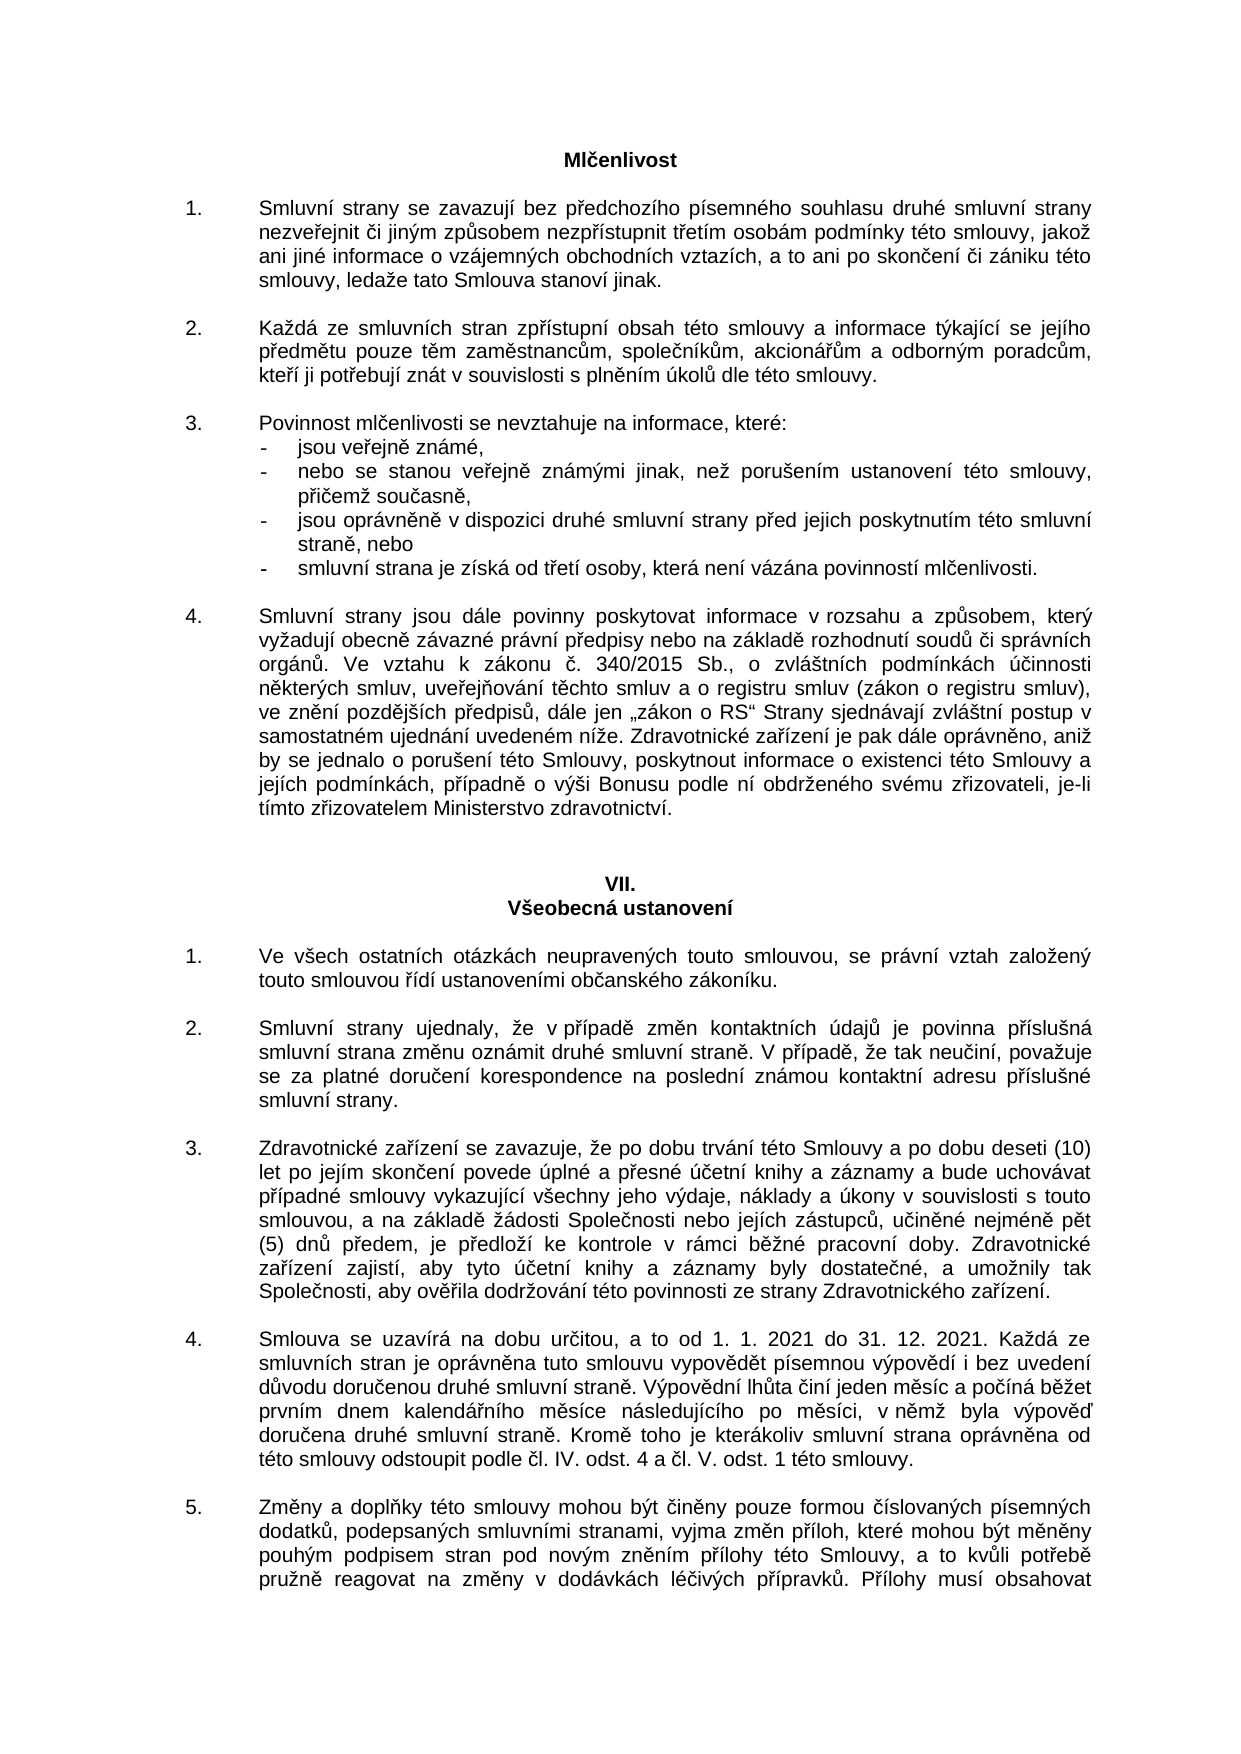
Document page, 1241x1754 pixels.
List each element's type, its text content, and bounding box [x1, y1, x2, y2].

text Mlčenlivost [148, 148, 1093, 172]
list Smluvní strany jsou dále povinny poskytovat informace v rozsahu a způsobem, který vyžadují obecně závazné právní předpisy nebo na základě rozhodnutí soudů či správních orgánů. Ve vztahu k zákonu č. 340/2015 Sb., o zvláštních podmínkách účinnosti některých smluv, uveřejňování těchto smluv a o registru smluv (zákon o registru smluv), ve znění pozdějších předpisů, dále jen „zákon o RS“ Strany sjednávají zvláštní postup v samostatném ujednání uvedeném níže. Zdravotnické zařízení je pak dále oprávněno, aniž by se jednalo o porušení této Smlouvy, poskytnout informace o existenci této Smlouvy a jejích podmínkách, případně o výši Bonusu podle ní obdrženého svému zřizovateli, je-li tímto zřizovatelem Ministerstvo zdravotnictví. [185, 604, 1093, 819]
list Smluvní strany se zavazují bez předchozího písemného souhlasu druhé smluvní strany nezveřejnit či jiným způsobem nezpřístupnit třetím osobám podmínky této smlouvy, jakož ani jiné informace o vzájemných obchodních vztazích, a to ani po skončení či zániku této smlouvy, ledaže tato Smlouva stanoví jinak. [185, 196, 1093, 291]
list Každá ze smluvních stran zpřístupní obsah této smlouvy a informace týkající se jejího předmětu pouze těm zaměstnancům, společníkům, akcionářům a odborným poradcům, kteří ji potřebují znát v souvislosti s plněním úkolů dle této smlouvy. [185, 315, 1093, 387]
list Smluvní strany ujednaly, že v případě změn kontaktních údajů je povinna příslušná smluvní strana změnu oznámit druhé smluvní straně. V případě, že tak neučiní, považuje se za platné doručení korespondence na poslední známou kontaktní adresu příslušné smluvní strany. [185, 1016, 1093, 1112]
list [185, 1495, 1093, 1591]
list smluvní strana je získá od třetí osoby, která není vázána povinností mlčenlivosti. [260, 556, 1093, 580]
text Všeobecná ustanovení [148, 896, 1093, 920]
list jsou oprávněně v dispozici druhé smluvní strany před jejich poskytnutím této smluvní straně, nebo [260, 507, 1093, 556]
list jsou veřejně známé, [260, 435, 1093, 459]
list Zdravotnické zařízení se zavazuje, že po dobu trvání této Smlouvy a po dobu deseti (10) let po jejím skončení povede úplné a přesné účetní knihy a záznamy a bude uchovávat případné smlouvy vykazující všechny jeho výdaje, náklady a úkony v souvislosti s touto smlouvou, a na základě žádosti Společnosti nebo jejích zástupců, učiněné nejméně pět (5) dnů předem, je předloží ke kontrole v rámci běžné pracovní doby. Zdravotnické zařízení zajistí, aby tyto účetní knihy a záznamy byly dostatečné, a umožnily tak Společnosti, aby ověřila dodržování této povinnosti ze strany Zdravotnického zařízení. [185, 1136, 1093, 1303]
list Ve všech ostatních otázkách neupravených touto smlouvou, se právní vztah založený touto smlouvou řídí ustanoveními občanského zákoníku. [185, 944, 1093, 992]
list Povinnost mlčenlivosti se nevztahuje na informace, které: [185, 411, 1093, 435]
list Smlouva se uzavírá na dobu určitou, a to od 1. 1. 2021 do 31. 12. 2021. Každá ze smluvních stran je oprávněna tuto smlouvu vypovědět písemnou výpovědí i bez uvedení důvodu doručenou druhé smluvní straně. Výpovědní lhůta činí jeden měsíc a počíná běžet prvním dnem kalendářního měsíce následujícího po měsíci, v němž byla výpověď doručena druhé smluvní straně. Kromě toho je kterákoliv smluvní strana oprávněna od této smlouvy odstoupit podle čl. IV. odst. 4 a čl. V. odst. 1 této smlouvy. [185, 1327, 1093, 1471]
text VII. [148, 872, 1093, 896]
list nebo se stanou veřejně známými jinak, než porušením ustanovení této smlouvy, přičemž současně, [260, 459, 1093, 507]
